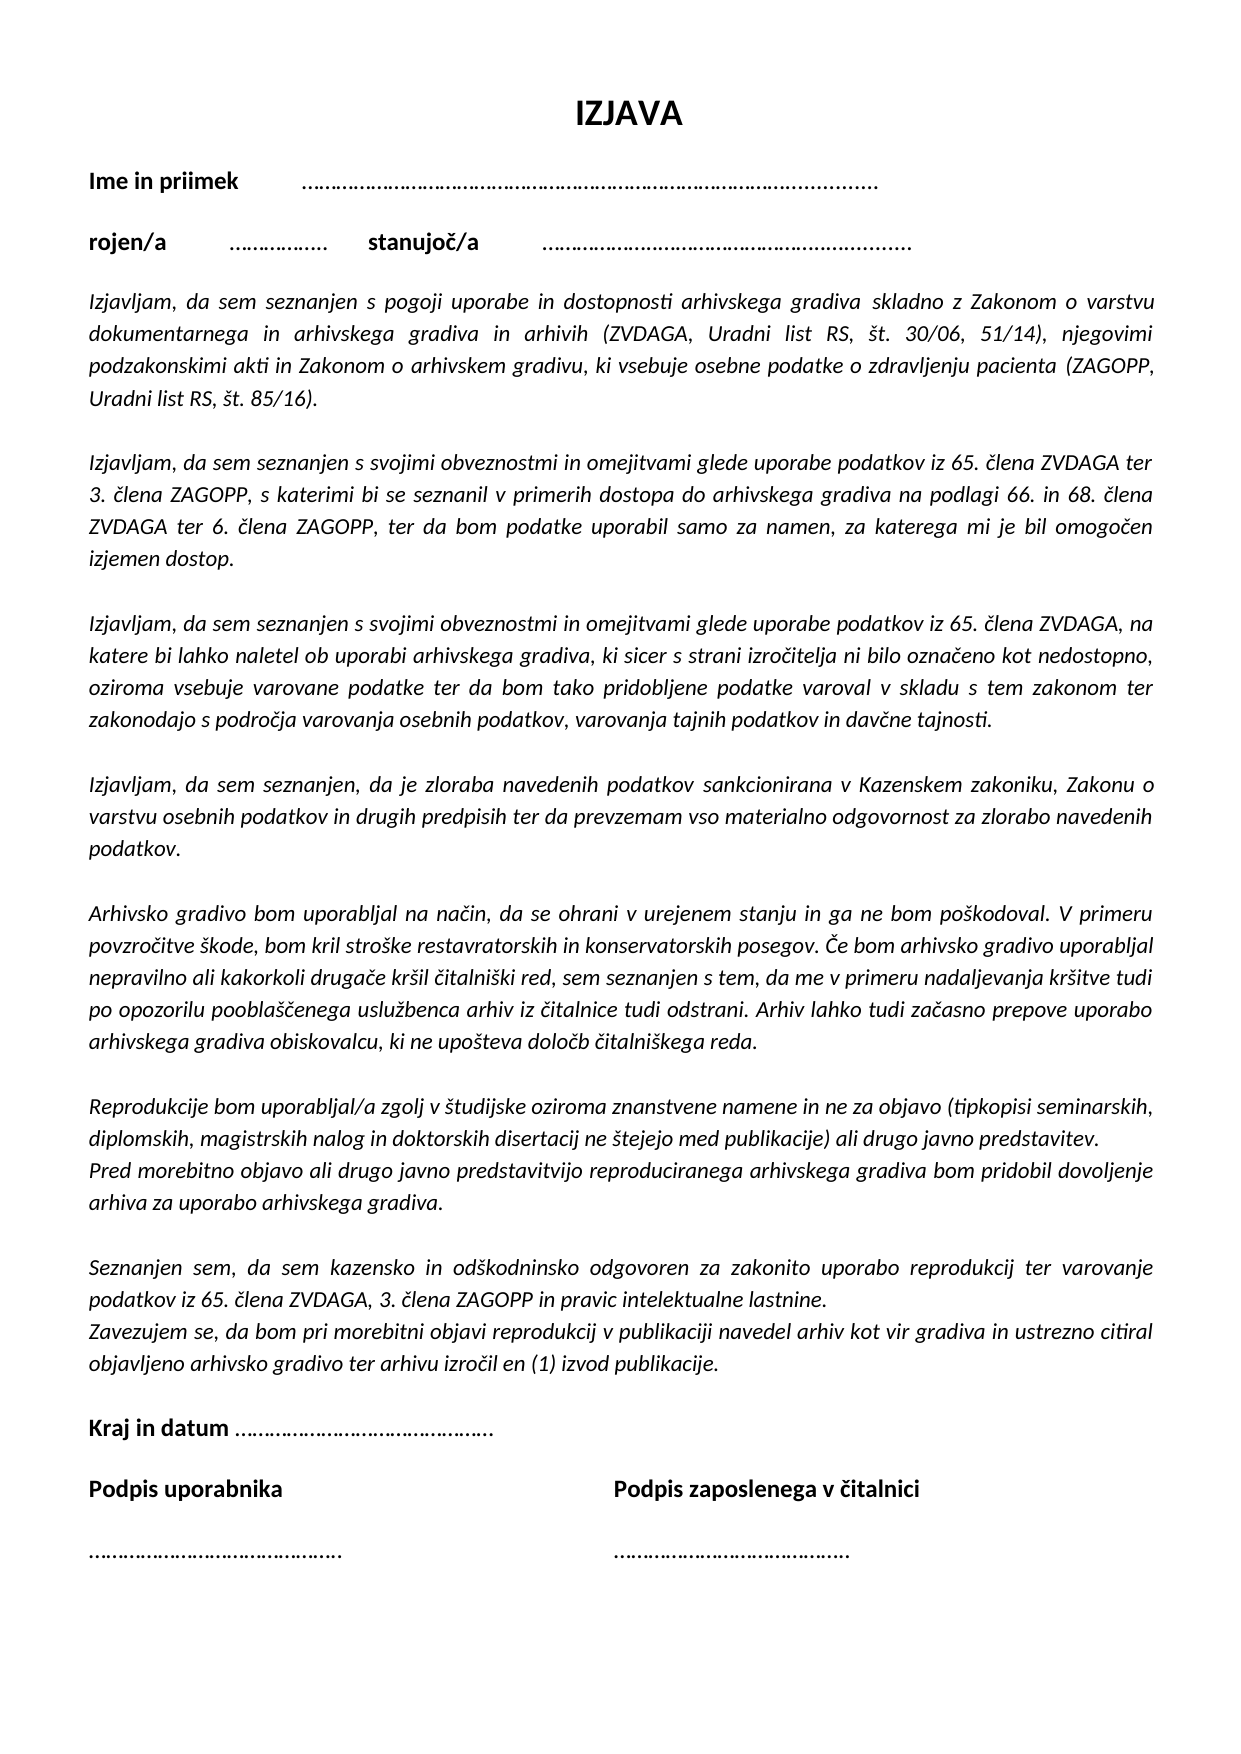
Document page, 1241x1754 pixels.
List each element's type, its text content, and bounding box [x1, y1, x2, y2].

text Podpis uporabnika Podpis zaposlenega v čitalnici [89, 1473, 1157, 1503]
text Zavezujem se, da bom pri morebitni objavi reprodukcij v publikaciji navedel arhiv kot vir gradiva in ustrezno citiral objavljeno arhivsko gradivo ter arhivu izročil en (1) izvod publikacije. [89, 1317, 1157, 1377]
text …………………………………….. ………………………………….. [89, 1534, 1157, 1564]
text IZJAVA [89, 89, 1169, 134]
text Izjavljam, da sem seznanjen s pogoji uporabe in dostopnosti arhivskega gradiva skladno z Zakonom o varstvu dokumentarnega in arhivskega gradiva in arhivih (ZVDAGA, Uradni list RS, št. 30/06, 51/14), njegovimi podzakonskimi akti in Zakonom o arhivskem gradivu, ki vsebuje osebne podatke o zdravljenju pacienta (ZAGOPP, Uradni list RS, št. 85/16). [89, 287, 1157, 412]
text Seznanjen sem, da sem kazensko in odškodninsko odgovoren za zakonito uporabo reprodukcij ter varovanje podatkov iz 65. člena ZVDAGA, 3. člena ZAGOPP in pravic intelektualne lastnine. [89, 1253, 1157, 1313]
text Izjavljam, da sem seznanjen s svojimi obveznostmi in omejitvami glede uporabe podatkov iz 65. člena ZVDAGA, na katere bi lahko naletel ob uporabi arhivskega gradiva, ki sicer s strani izročitelja ni bilo označeno kot nedostopno, oziroma vsebuje varovane podatke ter da bom tako pridobljene podatke varoval v skladu s tem zakonom ter zakonodajo s področja varovanja osebnih podatkov, varovanja tajnih podatkov in davčne tajnosti. [89, 609, 1157, 733]
text Arhivsko gradivo bom uporabljal na način, da se ohrani v urejenem stanju in ga ne bom poškodoval. V primeru povzročitve škode, bom kril stroške restavratorskih in konservatorskih posegov. Če bom arhivsko gradivo uporabljal nepravilno ali kakorkoli drugače kršil čitalniški red, sem seznanjen s tem, da me v primeru nadaljevanja kršitve tudi po opozorilu pooblaščenega uslužbenca arhiv iz čitalnice tudi odstrani. Arhiv lahko tudi začasno prepove uporabo arhivskega gradiva obiskovalcu, ki ne upošteva določb čitalniškega reda. [89, 899, 1157, 1055]
text Izjavljam, da sem seznanjen, da je zloraba navedenih podatkov sankcionirana v Kazenskem zakoniku, Zakonu o varstvu osebnih podatkov in drugih predpisih ter da prevzemam vso materialno odgovornost za zlorabo navedenih podatkov. [89, 770, 1157, 862]
text rojen/a …………….. stanujoč/a ………………..………………………..…........... [89, 226, 1157, 257]
text Kraj in datum ……………………………………… [89, 1412, 1157, 1442]
text Izjavljam, da sem seznanjen s svojimi obveznostmi in omejitvami glede uporabe podatkov iz 65. člena ZVDAGA ter 3. člena ZAGOPP, s katerimi bi se seznanil v primerih dostopa do arhivskega gradiva na podlagi 66. in 68. člena ZVDAGA ter 6. člena ZAGOPP, ter da bom podatke uporabil samo za namen, za katerega mi je bil omogočen izjemen dostop. [89, 448, 1157, 573]
text Pred morebitno objavo ali drugo javno predstavitvijo reproduciranega arhivskega gradiva bom pridobil dovoljenje arhiva za uporabo arhivskega gradiva. [89, 1156, 1157, 1216]
text Reprodukcije bom uporabljal/a zgolj v študijske oziroma znanstvene namene in ne za objavo (tipkopisi seminarskih, diplomskih, magistrskih nalog in doktorskih disertacij ne štejejo med publikacije) ali drugo javno predstavitev. [89, 1092, 1157, 1152]
text Ime in priimek …………………………………………………………………………............... [89, 165, 1157, 196]
